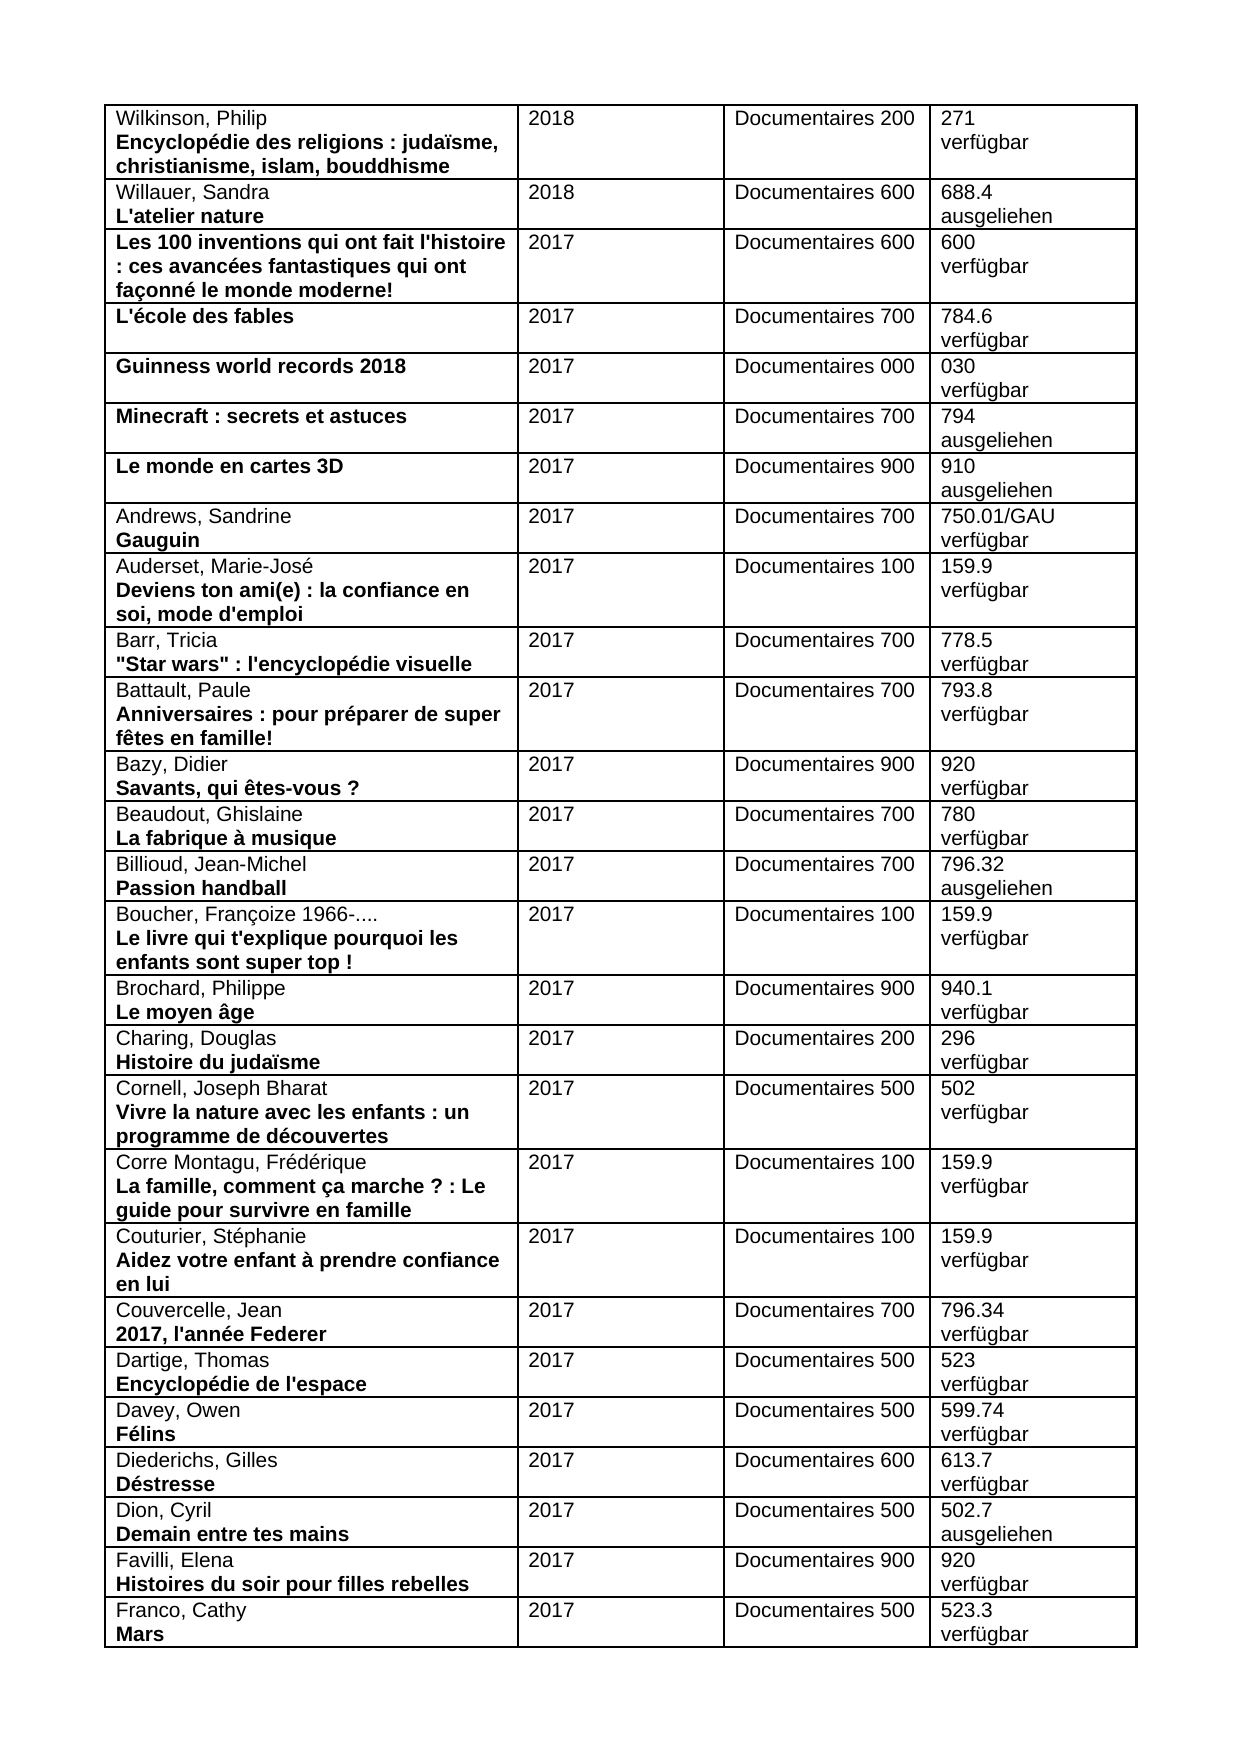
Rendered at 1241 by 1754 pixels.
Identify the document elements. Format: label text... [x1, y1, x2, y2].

table_cell Documentaires 500 [725, 1398, 929, 1446]
table_cell 2017 [519, 1150, 723, 1222]
table_cell 2017 [519, 304, 723, 352]
table_cell Documentaires 100 [725, 902, 929, 974]
table_cell 159.9 verfügbar [931, 1150, 1135, 1222]
table_cell 599.74 verfügbar [931, 1398, 1135, 1446]
table_cell 2017 [519, 976, 723, 1024]
table_cell 2017 [519, 504, 723, 552]
table_cell Documentaires 000 [725, 354, 929, 402]
table_cell Dartige, Thomas Encyclopédie de l'espace [106, 1348, 517, 1396]
table_cell Documentaires 500 [725, 1598, 929, 1646]
table_cell 910 ausgeliehen [931, 454, 1135, 502]
table_cell Cornell, Joseph Bharat Vivre la nature avec les enfants : un programme de découvertes [106, 1076, 517, 1148]
table_cell 688.4 ausgeliehen [931, 180, 1135, 228]
table_cell Documentaires 900 [725, 976, 929, 1024]
table_cell 920 verfügbar [931, 752, 1135, 800]
table_cell Documentaires 100 [725, 554, 929, 626]
table_cell 2017 [519, 1448, 723, 1496]
table_cell 2017 [519, 1026, 723, 1074]
table_cell 2017 [519, 454, 723, 502]
table_cell Documentaires 900 [725, 1548, 929, 1596]
table_cell 613.7 verfügbar [931, 1448, 1135, 1496]
table_cell 523 verfügbar [931, 1348, 1135, 1396]
table_cell 750.01/GAU verfügbar [931, 504, 1135, 552]
table_cell Battault, Paule Anniversaires : pour préparer de super fêtes en famille! [106, 678, 517, 750]
table_cell 2017 [519, 1298, 723, 1346]
table_cell Documentaires 100 [725, 1224, 929, 1296]
table_cell Documentaires 200 [725, 1026, 929, 1074]
table_cell 2018 [519, 180, 723, 228]
table_cell 2017 [519, 230, 723, 302]
table_cell Documentaires 700 [725, 504, 929, 552]
table_cell 296 verfügbar [931, 1026, 1135, 1074]
table_cell Documentaires 700 [725, 852, 929, 900]
table_cell Documentaires 100 [725, 1150, 929, 1222]
table_cell Auderset, Marie-José Deviens ton ami(e) : la confiance en soi, mode d'emploi [106, 554, 517, 626]
table_cell Documentaires 200 [725, 106, 929, 178]
table_cell Documentaires 700 [725, 304, 929, 352]
table_cell 159.9 verfügbar [931, 554, 1135, 626]
table_cell Couvercelle, Jean 2017, l'année Federer [106, 1298, 517, 1346]
table_cell Willauer, Sandra L'atelier nature [106, 180, 517, 228]
table_cell 2017 [519, 1398, 723, 1446]
table_cell Documentaires 600 [725, 180, 929, 228]
table_cell Documentaires 500 [725, 1076, 929, 1148]
table_cell 2017 [519, 1076, 723, 1148]
table_cell 523.3 verfügbar [931, 1598, 1135, 1646]
table_cell Franco, Cathy Mars [106, 1598, 517, 1646]
table_cell 2017 [519, 628, 723, 676]
table_cell Boucher, Françoize 1966-.... Le livre qui t'explique pourquoi les enfants sont super top ! [106, 902, 517, 974]
table_cell Documentaires 500 [725, 1498, 929, 1546]
table_cell Documentaires 500 [725, 1348, 929, 1396]
table_cell Documentaires 700 [725, 628, 929, 676]
table_cell Favilli, Elena Histoires du soir pour filles rebelles [106, 1548, 517, 1596]
table_cell Barr, Tricia "Star wars" : l'encyclopédie visuelle [106, 628, 517, 676]
table_cell 2017 [519, 1548, 723, 1596]
table_cell 778.5 verfügbar [931, 628, 1135, 676]
table_cell Bazy, Didier Savants, qui êtes-vous ? [106, 752, 517, 800]
table_cell Documentaires 900 [725, 752, 929, 800]
table_cell 780 verfügbar [931, 802, 1135, 850]
table_cell Dion, Cyril Demain entre tes mains [106, 1498, 517, 1546]
table_cell 2017 [519, 852, 723, 900]
table_cell 2017 [519, 1598, 723, 1646]
table_cell 600 verfügbar [931, 230, 1135, 302]
table_cell Diederichs, Gilles Déstresse [106, 1448, 517, 1496]
table_cell L'école des fables [106, 304, 517, 352]
table_cell 2018 [519, 106, 723, 178]
table_cell Documentaires 700 [725, 802, 929, 850]
table_cell 2017 [519, 802, 723, 850]
table_cell 2017 [519, 752, 723, 800]
table_cell Documentaires 600 [725, 1448, 929, 1496]
table_cell 920 verfügbar [931, 1548, 1135, 1596]
table_cell 794 ausgeliehen [931, 404, 1135, 452]
table_cell Corre Montagu, Frédérique La famille, comment ça marche ? : Le guide pour survivre en famille [106, 1150, 517, 1222]
table_cell 030 verfügbar [931, 354, 1135, 402]
table_cell 784.6 verfügbar [931, 304, 1135, 352]
table_cell 159.9 verfügbar [931, 1224, 1135, 1296]
table_cell Documentaires 700 [725, 404, 929, 452]
table_cell Beaudout, Ghislaine La fabrique à musique [106, 802, 517, 850]
table_cell 2017 [519, 902, 723, 974]
table_cell 796.32 ausgeliehen [931, 852, 1135, 900]
table_cell 502.7 ausgeliehen [931, 1498, 1135, 1546]
table_cell Guinness world records 2018 [106, 354, 517, 402]
table_cell Minecraft : secrets et astuces [106, 404, 517, 452]
table_cell Documentaires 900 [725, 454, 929, 502]
table_cell 2017 [519, 678, 723, 750]
table_cell Davey, Owen Félins [106, 1398, 517, 1446]
table_cell Documentaires 600 [725, 230, 929, 302]
table_cell Couturier, Stéphanie Aidez votre enfant à prendre confiance en lui [106, 1224, 517, 1296]
table_cell Documentaires 700 [725, 1298, 929, 1346]
table_cell 2017 [519, 1224, 723, 1296]
table_cell 2017 [519, 1498, 723, 1546]
table_cell 159.9 verfügbar [931, 902, 1135, 974]
table_cell 793.8 verfügbar [931, 678, 1135, 750]
table_cell Charing, Douglas Histoire du judaïsme [106, 1026, 517, 1074]
table_cell 940.1 verfügbar [931, 976, 1135, 1024]
table_cell 271 verfügbar [931, 106, 1135, 178]
table_cell 2017 [519, 404, 723, 452]
table_cell Wilkinson, Philip Encyclopédie des religions : judaïsme, christianisme, islam, bouddhisme [106, 106, 517, 178]
table_cell Les 100 inventions qui ont fait l'histoire : ces avancées fantastiques qui ont façonné le monde moderne! [106, 230, 517, 302]
table_cell Le monde en cartes 3D [106, 454, 517, 502]
table_cell 2017 [519, 554, 723, 626]
table_cell Andrews, Sandrine Gauguin [106, 504, 517, 552]
table_cell 2017 [519, 1348, 723, 1396]
table_cell 2017 [519, 354, 723, 402]
table_cell Billioud, Jean-Michel Passion handball [106, 852, 517, 900]
table_cell 796.34 verfügbar [931, 1298, 1135, 1346]
table_cell Brochard, Philippe Le moyen âge [106, 976, 517, 1024]
table_cell 502 verfügbar [931, 1076, 1135, 1148]
table_cell Documentaires 700 [725, 678, 929, 750]
